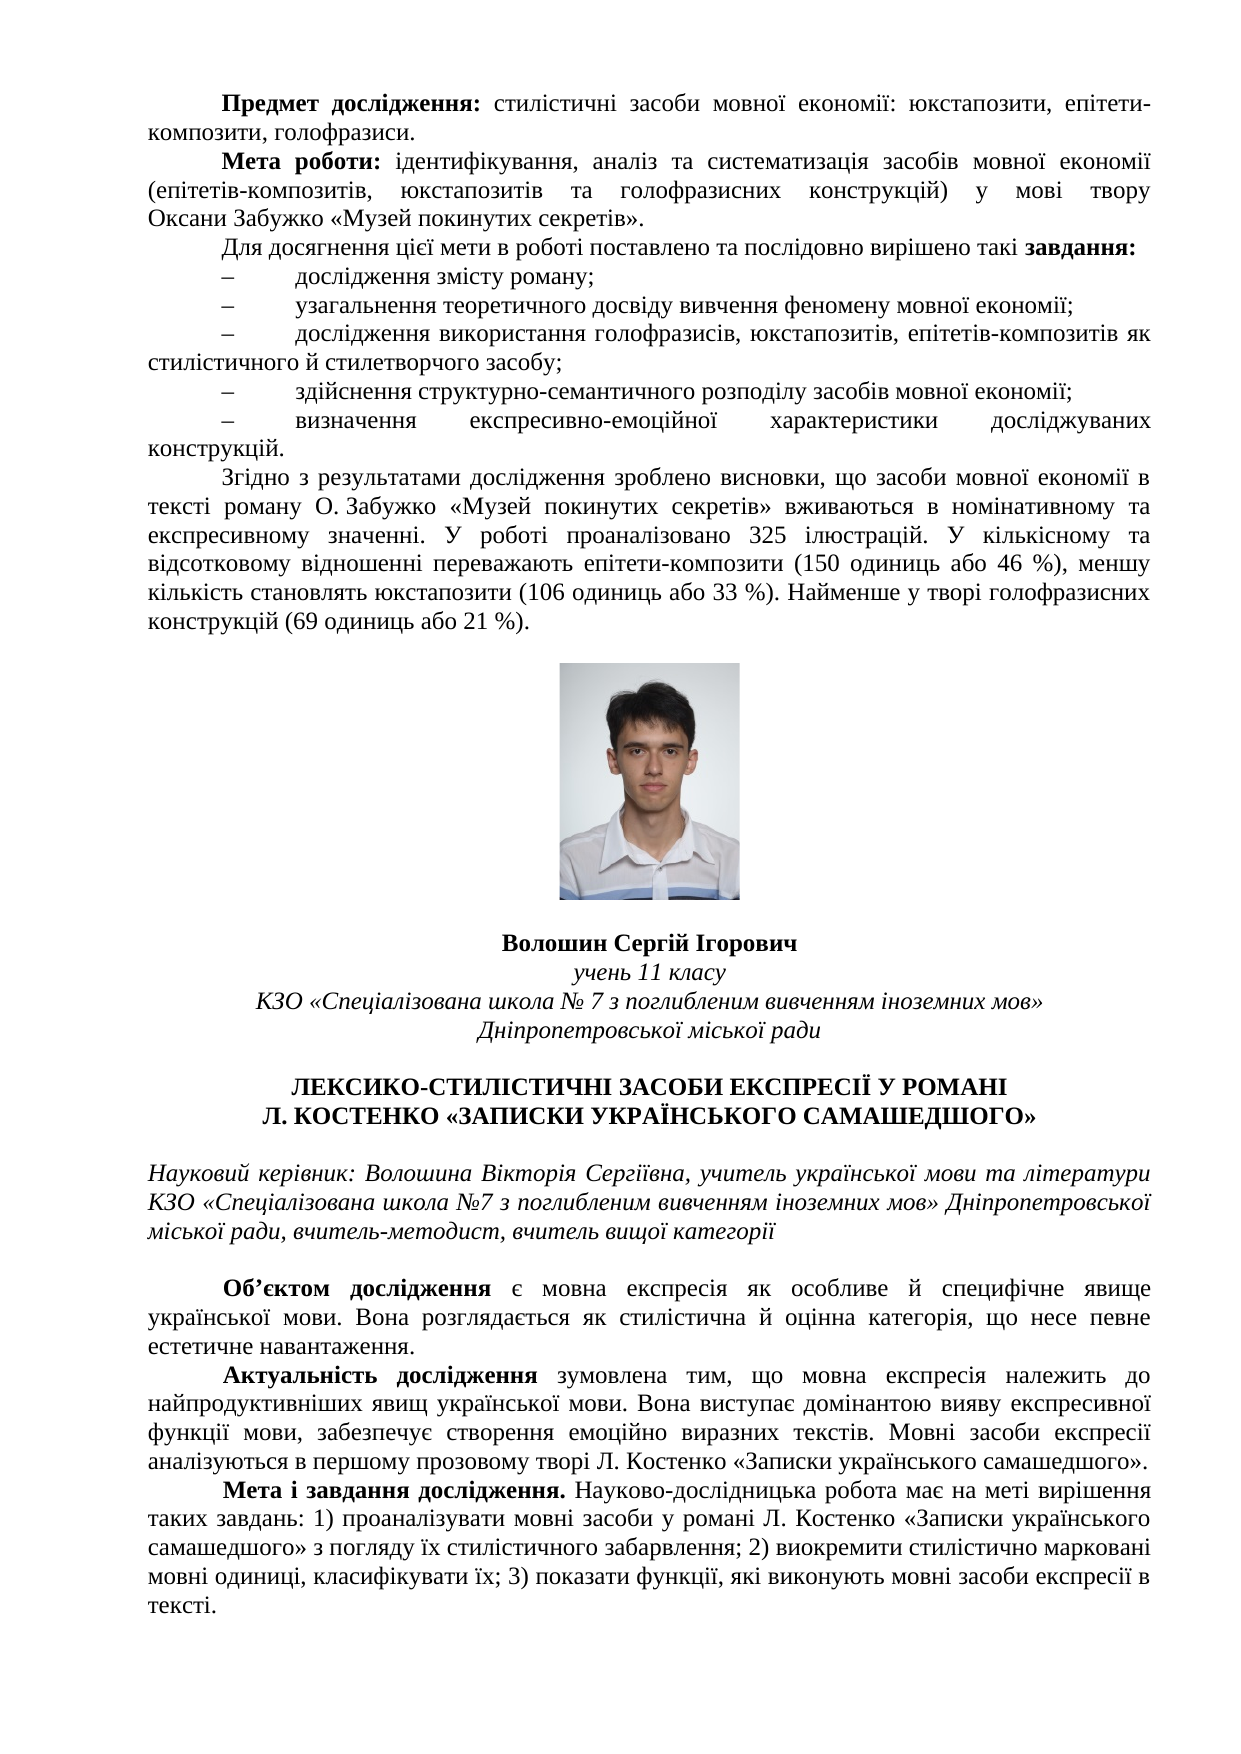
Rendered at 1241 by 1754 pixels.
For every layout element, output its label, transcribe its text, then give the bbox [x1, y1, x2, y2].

list здійснення структурно-семантичного розподілу засобів мовної економії; [148, 376, 1152, 405]
list узагальнення теоретичного досвіду вивчення феномену мовної економії; [148, 290, 1152, 318]
text Актуальність дослідження зумовлена тим, що мовна експресія належить до найпродуктивніших явищ української мови. Вона виступає домінантою вияву експресивної функції мови, забезпечує створення емоційно виразних текстів. Мовні засоби експресії аналізуються в першому прозовому творі Л. Костенко «Записки українського самашедшого». [148, 1360, 1152, 1475]
text Об’єктом дослідження є мовна експресія як особливе й специфічне явище української мови. Вона розглядається як стилістична й оцінна категорія, що несе певне естетичне навантаження. [148, 1273, 1152, 1360]
text Волошин Сергій Ігорович [148, 928, 1152, 957]
text ЛЕКСИКО-СТИЛІСТИЧНІ ЗАСОБИ ЕКСПРЕСІЇ У РОМАНІ [148, 1072, 1152, 1101]
text Науковий керівник: Волошина Вікторія Сергіївна, учитель української мови та літератури КЗО «Спеціалізована школа №7 з поглибленим вивченням іноземних мов» Дніпропетровської міської ради, вчитель-методист, вчитель вищої категорії [148, 1158, 1152, 1245]
list дослідження використання голофразисів, юкстапозитів, епітетів-композитів як стилістичного й стилетворчого засобу; [148, 318, 1152, 376]
text Для досягнення цієї мети в роботі поставлено та послідовно вирішено такі завдання: [148, 232, 1152, 261]
text Мета і завдання дослідження. Науково-дослідницька робота має на меті вирішення таких завдань: 1) проаналізувати мовні засоби у романі Л. Костенко «Записки українського самашедшого» з погляду їх стилістичного забарвлення; 2) виокремити стилістично марковані мовні одиниці, класифікувати їх; 3) показати функції, які виконують мовні засоби експресії в тексті. [148, 1475, 1152, 1618]
text Дніпропетровської міської ради [148, 1015, 1152, 1043]
list дослідження змісту роману; [148, 261, 1152, 290]
text учень 11 класу [148, 957, 1152, 986]
text КЗО «Спеціалізована школа № 7 з поглибленим вивченням іноземних мов» [148, 986, 1152, 1015]
text Л. КОСТЕНКО «ЗАПИСКИ УКРАЇНСЬКОГО САМАШЕДШОГО» [148, 1101, 1152, 1130]
list визначення експресивно-емоційної характеристики досліджуваних конструкцій. [148, 405, 1152, 462]
picture [559, 663, 740, 900]
text Предмет дослідження: стилістичні засоби мовної економії: юкстапозити, епітети-композити, голофразиси. [148, 88, 1152, 146]
text Згідно з результатами дослідження зроблено висновки, що засоби мовної економії в тексті роману О. Забужко «Музей покинутих секретів» вживаються в номінативному та експресивному значенні. У роботі проаналізовано 325 ілюстрацій. У кількісному та відсотковому відношенні переважають епітети-композити (150 одиниць або 46 %), меншу кількість становлять юкстапозити (106 одиниць або 33 %). Найменше у творі голофразисних конструкцій (69 одиниць або 21 %). [148, 462, 1152, 635]
text Мета роботи: ідентифікування, аналіз та систематизація засобів мовної економії (епітетів-композитів, юкстапозитів та голофразисних конструкцій) у мові твору Оксани Забужко «Музей покинутих секретів». [148, 146, 1152, 232]
